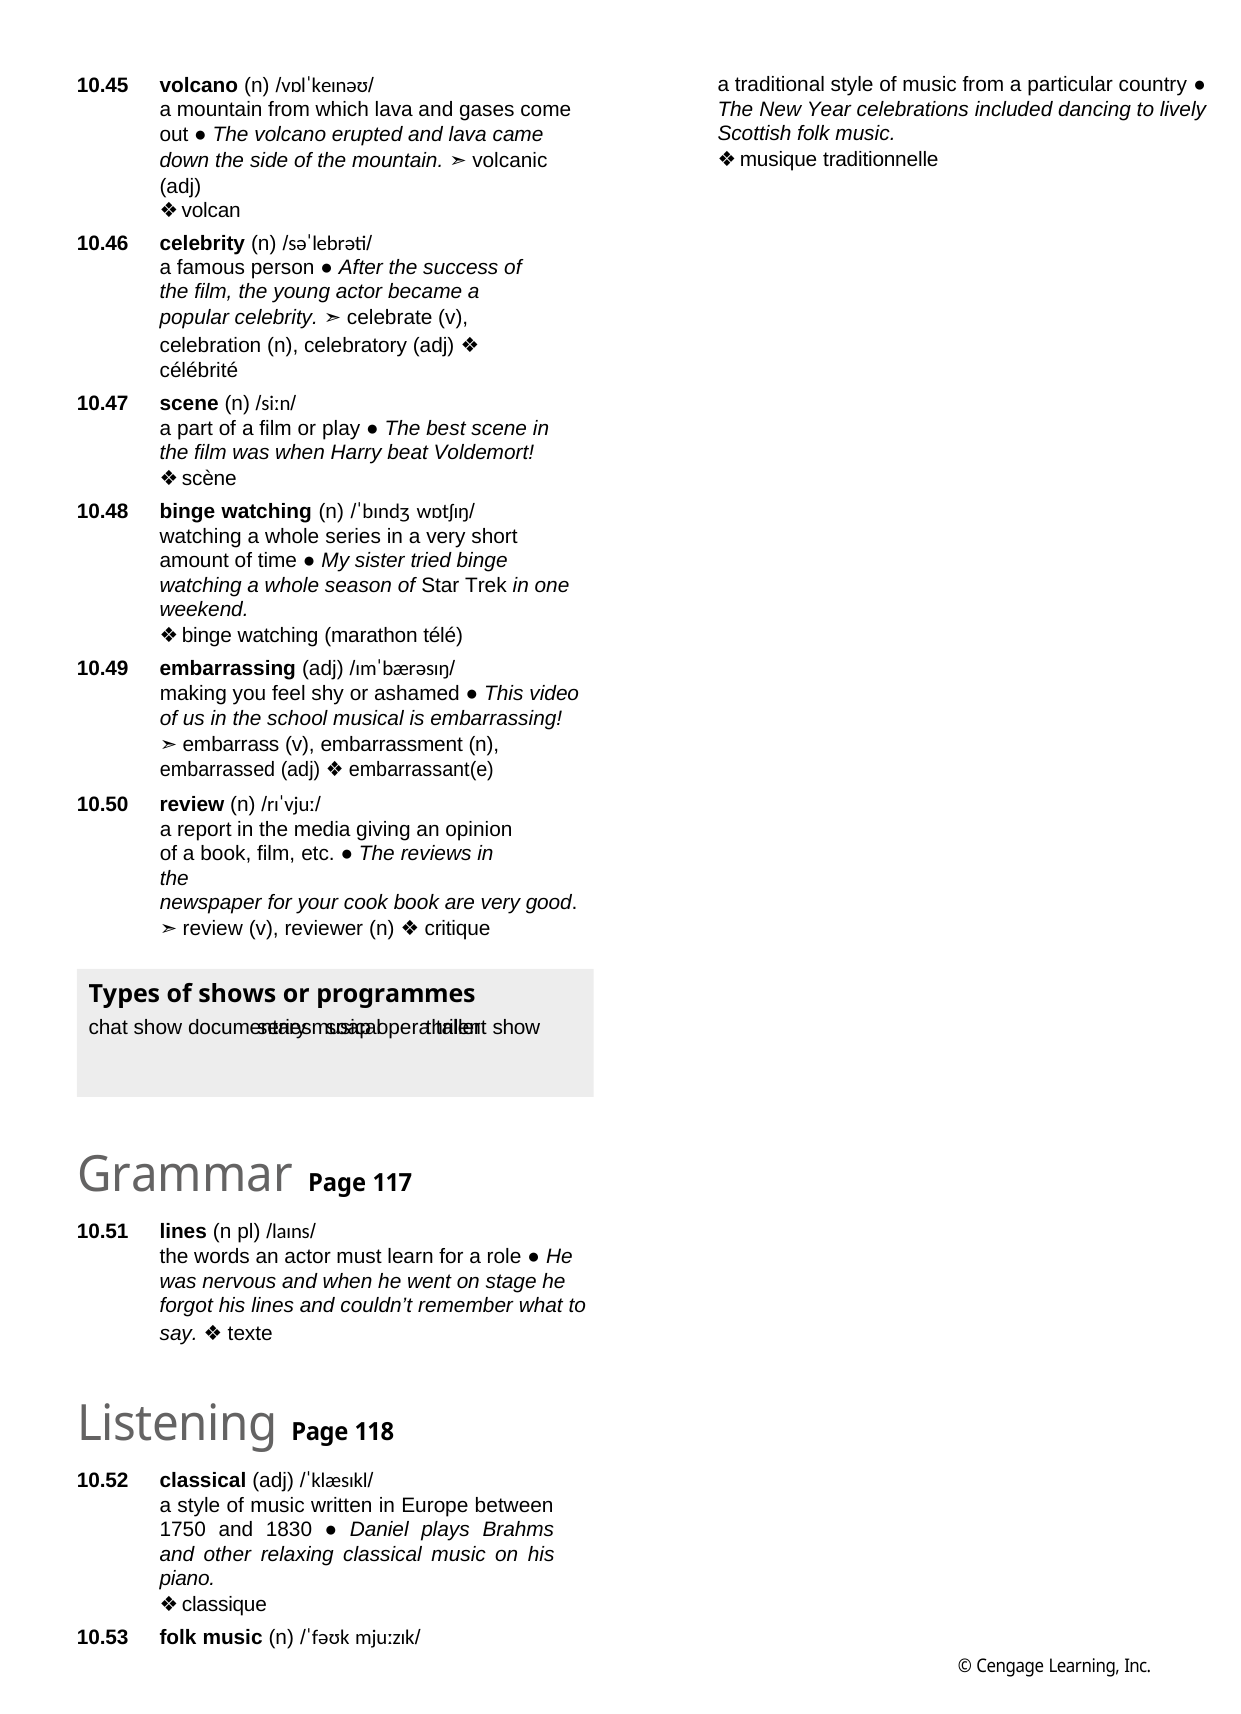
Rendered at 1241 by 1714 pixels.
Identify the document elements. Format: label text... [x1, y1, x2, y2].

list scene (n) /siːn/ [77, 390, 597, 415]
list musique traditionnelle [717, 146, 1240, 171]
list volcano (n) /vɒlˈkeɪnəʊ/ [77, 72, 597, 97]
list classical (adj) /ˈklæsɪkl/ [77, 1467, 597, 1492]
text newspaper for your cook book are very good. [159, 891, 597, 914]
list embarrassing (adj) /ɪmˈbærəsɪŋ/ [77, 656, 597, 681]
text watching a whole series in a very short amount of time ● My sister tried binge watching a whole season of Star Trek in one weekend. [159, 523, 592, 621]
text a traditional style of music from a particular country ● The New Year celebrations included dancing to lively Scottish folk music. [717, 72, 1236, 145]
list folk music (n) /ˈfəʊk mjuːzɪk/ [77, 1624, 597, 1650]
list binge watching (marathon télé) [159, 622, 597, 647]
text making you feel shy or ashamed ● This video of us in the school musical is embarrassing! [159, 681, 591, 729]
text the words an actor must learn for a role ● He was nervous and when he went on stage he forgot his lines and couldn’t remember what to say. ❖ texte [159, 1244, 593, 1346]
list review (n) /rɪˈvjuː/ [77, 791, 597, 817]
list scène [159, 464, 597, 490]
text a part of a film or play ● The best scene in the film was when Harry beat Voldemort! [159, 415, 571, 464]
text a famous person ● After the success of the film, the young actor became a popular celebrity. ➣ celebrate (v), celebration (n), celebratory (adj) ❖ célébrité [159, 256, 553, 382]
text Grammar Page 117 [77, 1138, 597, 1206]
text a mountain from which lava and gases come out ● The volcano erupted and lava came down the side of the mountain. ➣ volcanic (adj) [159, 97, 593, 198]
list classique [159, 1591, 597, 1616]
text ➣ review (v), reviewer (n) ❖ critique [159, 914, 597, 941]
list volcan [159, 198, 597, 223]
text ➣ embarrass (v), embarrassment (n), embarrassed (adj) ❖ embarrassant(e) [159, 730, 593, 783]
text a report in the media giving an opinion of a book, film, etc. ● The reviews in the [159, 817, 528, 890]
list lines (n pl) /laɪns/ [77, 1218, 597, 1244]
text a style of music written in Europe between 1750 and 1830 ● Daniel plays Brahms and other relaxing classical music on his piano. [159, 1492, 554, 1590]
text Listening Page 118 [77, 1387, 597, 1455]
list binge watching (n) /ˈbɪndʒ wɒtʃɪŋ/ [77, 498, 597, 523]
list celebrity (n) /səˈlebrəti/ [77, 230, 597, 256]
